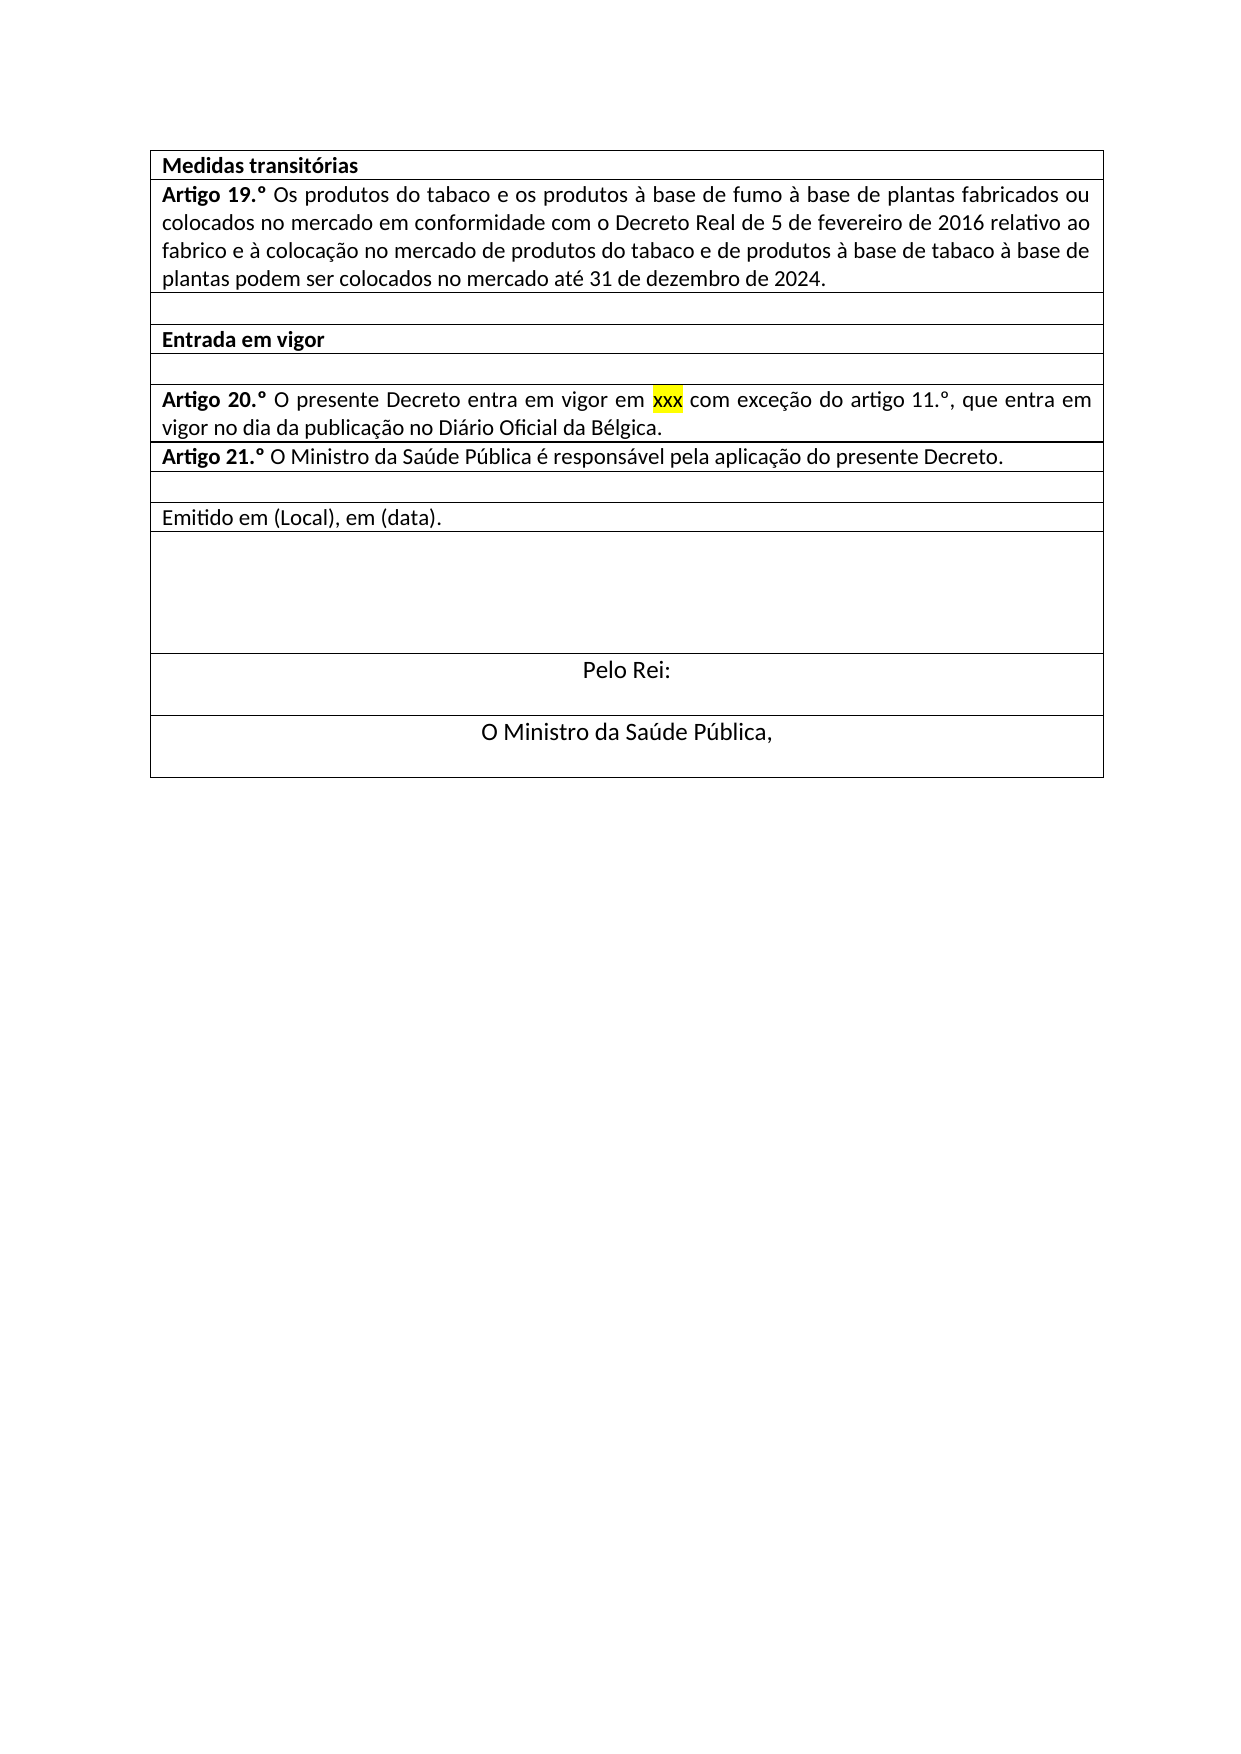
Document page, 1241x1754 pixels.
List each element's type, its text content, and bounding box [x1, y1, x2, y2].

table_cell [151, 532, 1103, 653]
table_cell Emitido em (Local), em (data). [151, 503, 1103, 531]
table_cell Pelo Rei: [151, 654, 1103, 715]
table_cell O Ministro da Saúde Pública, [151, 716, 1103, 777]
table_cell Medidas transitórias [151, 151, 1103, 179]
table_cell Artigo 21.º O Ministro da Saúde Pública é responsável pela aplicação do presente Decreto. [151, 443, 1103, 471]
table_cell [151, 354, 1103, 384]
table_cell [151, 293, 1103, 324]
table_cell Artigo 19.º Os produtos do tabaco e os produtos à base de fumo à base de plantas fabricados ou colocados no mercado em conformidade com o Decreto Real de 5 de fevereiro de 2016 relativo ao fabrico e à colocação no mercado de produtos do tabaco e de produtos à base de tabaco à base de plantas podem ser colocados no mercado até 31 de dezembro de 2024. [151, 180, 1103, 292]
table_cell Artigo 20.º O presente Decreto entra em vigor em xxx com exceção do artigo 11.º, que entra em vigor no dia da publicação no Diário Oficial da Bélgica. [151, 385, 1103, 441]
table_cell Entrada em vigor [151, 325, 1103, 353]
table_cell [151, 472, 1103, 502]
